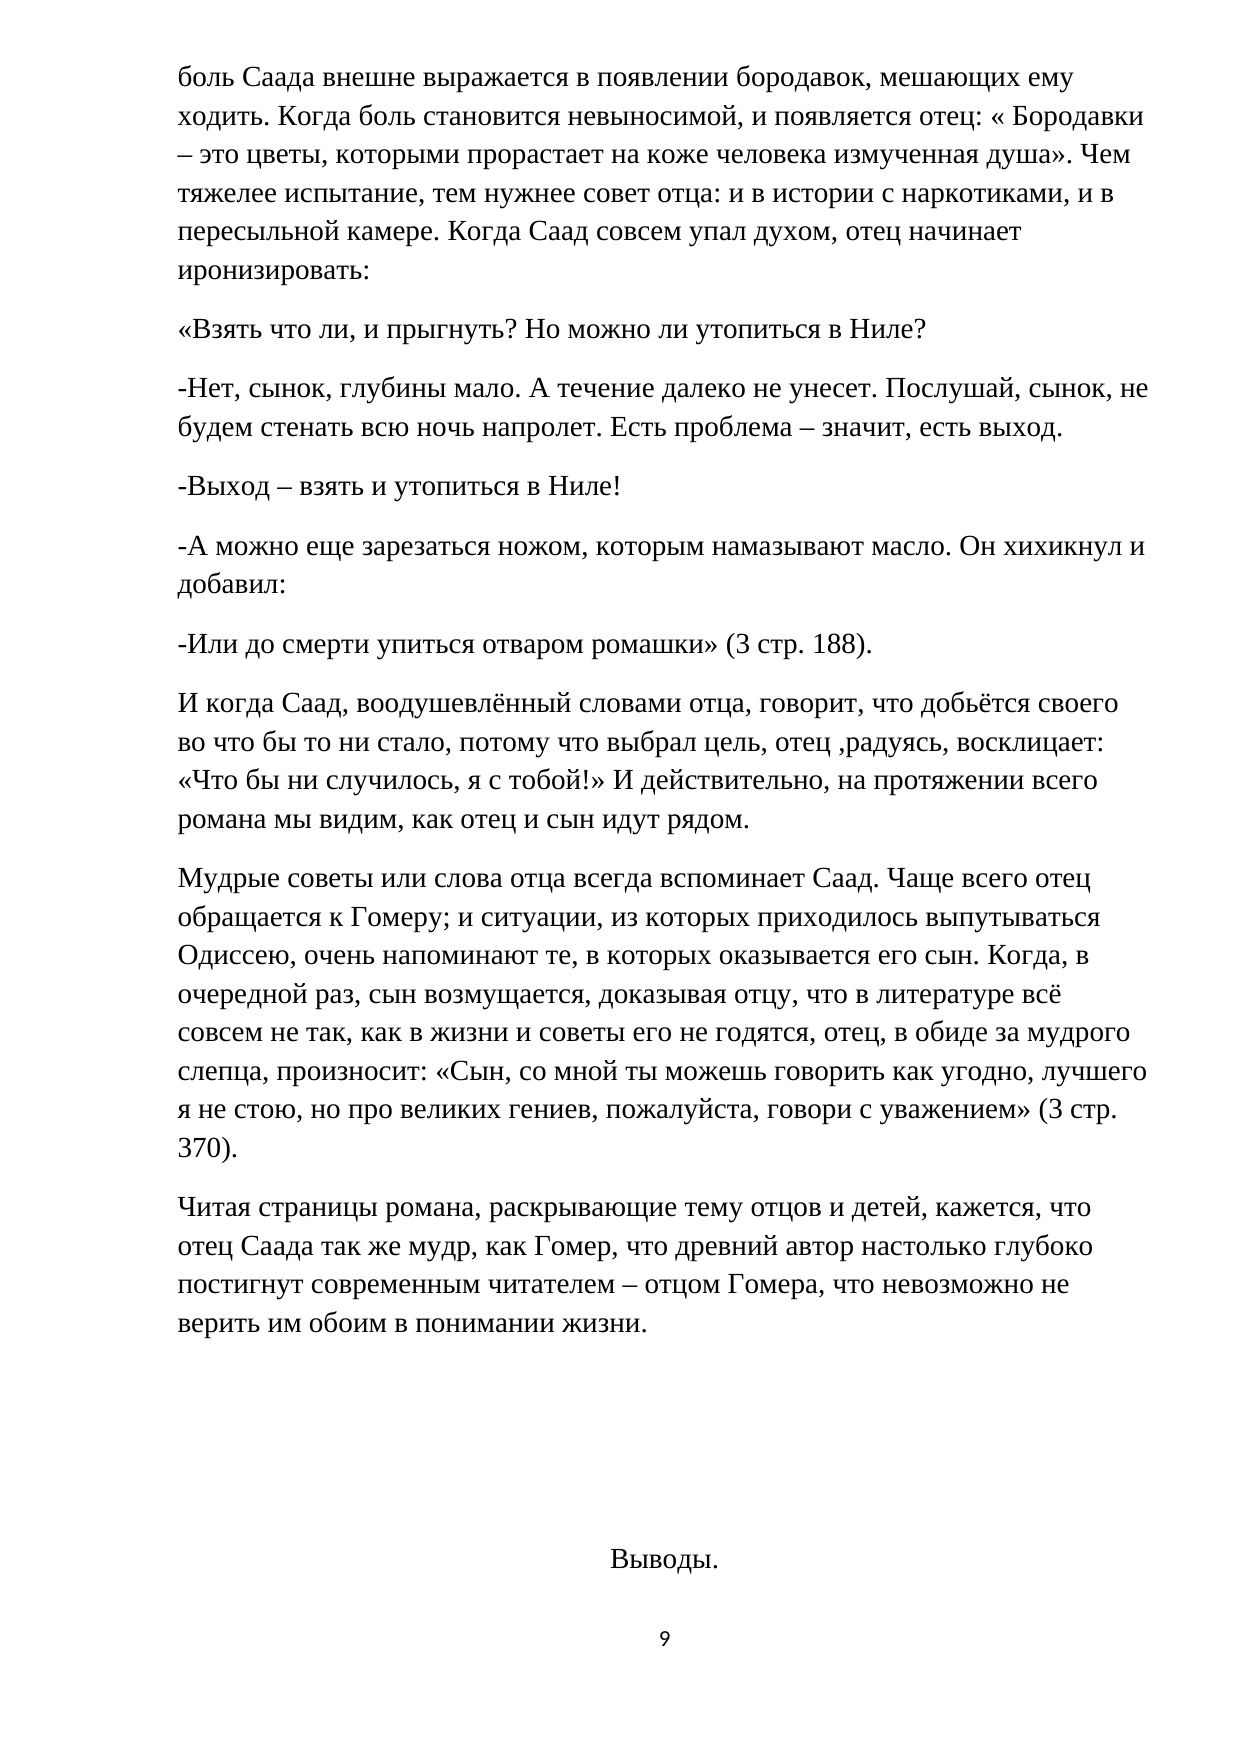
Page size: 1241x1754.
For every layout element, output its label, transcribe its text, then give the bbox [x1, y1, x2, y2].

text -Нет, сынок, глубины мало. А течение далеко не унесет. Послушай, сынок, не будем стенать всю ночь напролет. Есть проблема – значит, есть выход. [177, 371, 1152, 443]
text И когда Саад, воодушевлённый словами отца, говорит, что добьётся своего во что бы то ни стало, потому что выбрал цель, отец ,радуясь, восклицает: «Что бы ни случилось, я с тобой!» И действительно, на протяжении всего романа мы видим, как отец и сын идут рядом. [177, 685, 1152, 834]
text Мудрые советы или слова отца всегда вспоминает Саад. Чаще всего отец обращается к Гомеру; и ситуации, из которых приходилось выпутываться Одиссею, очень напоминают те, в которых оказывается его сын. Когда, в очередной раз, сын возмущается, доказывая отцу, что в литературе всё совсем не так, как в жизни и советы его не годятся, отец, в обиде за мудрого слепца, произносит: «Сын, со мной ты можешь говорить как угодно, лучшего я не стою, но про великих гениев, пожалуйста, говори с уважением» (3 стр. 370). [177, 860, 1152, 1163]
text Выводы. [177, 1541, 1152, 1574]
text Читая страницы романа, раскрывающие тему отцов и детей, кажется, что отец Саада так же мудр, как Гомер, что древний автор настолько глубоко постигнут современным читателем – отцом Гомера, что невозможно не верить им обоим в понимании жизни. [177, 1189, 1152, 1338]
text -Или до смерти упиться отваром ромашки» (3 стр. 188). [177, 626, 1152, 659]
text «Взять что ли, и прыгнуть? Но можно ли утопиться в Ниле? [177, 311, 1152, 345]
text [177, 59, 1152, 285]
text -А можно еще зарезаться ножом, которым намазывают масло. Он хихикнул и добавил: [177, 528, 1152, 600]
text -Выход – взять и утопиться в Ниле! [177, 468, 1152, 502]
